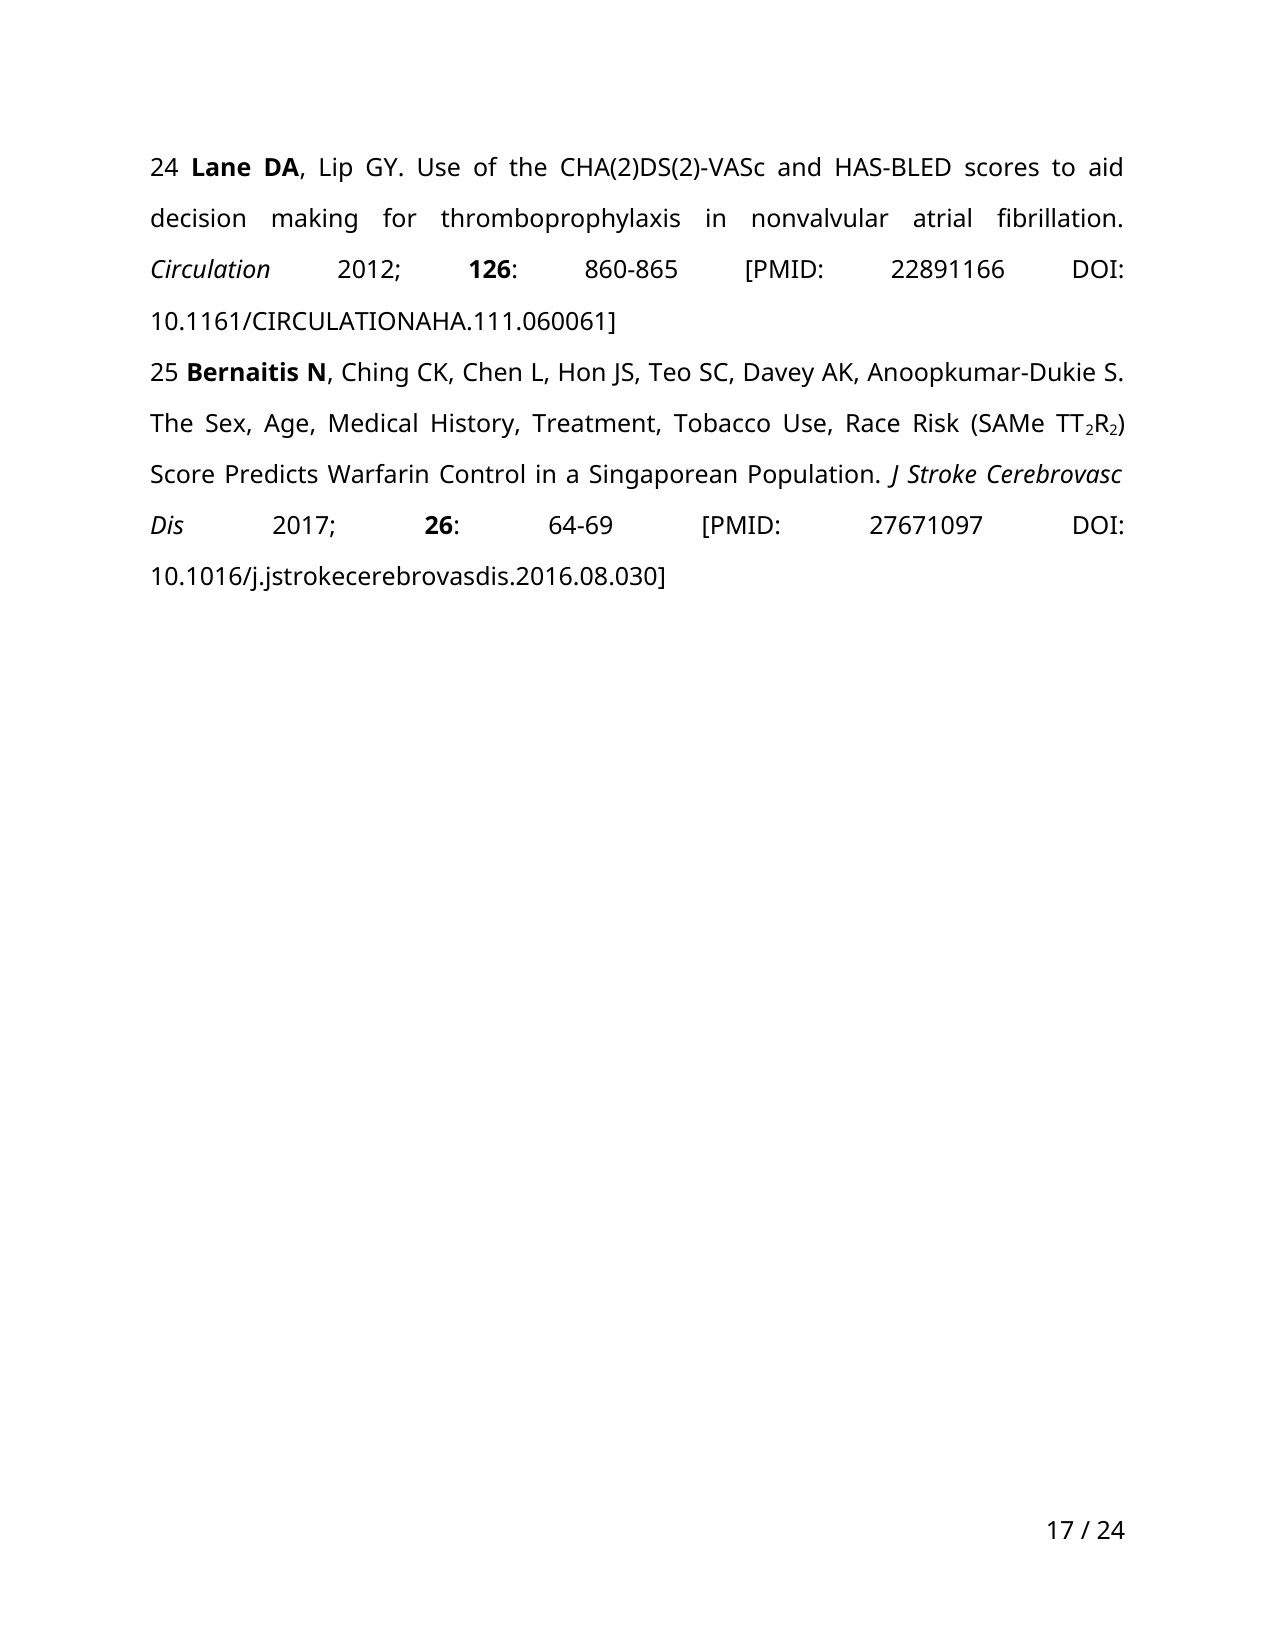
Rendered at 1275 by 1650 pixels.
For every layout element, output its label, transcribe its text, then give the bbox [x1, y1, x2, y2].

text 24 Lane DA, Lip GY. Use of the CHA(2)DS(2)-VASc and HAS-BLED scores to aid decision making for thromboprophylaxis in nonvalvular atrial fibrillation. Circulation 2012; 126: 860-865 [PMID: 22891166 DOI: 10.1161/CIRCULATIONAHA.111.060061] [150, 150, 1125, 337]
text 25 Bernaitis N, Ching CK, Chen L, Hon JS, Teo SC, Davey AK, Anoopkumar-Dukie S. The Sex, Age, Medical History, Treatment, Tobacco Use, Race Risk (SAMe TT2R2) Score Predicts Warfarin Control in a Singaporean Population. J Stroke Cerebrovasc Dis 2017; 26: 64-69 [PMID: 27671097 DOI: 10.1016/j.jstrokecerebrovasdis.2016.08.030] [150, 354, 1125, 592]
